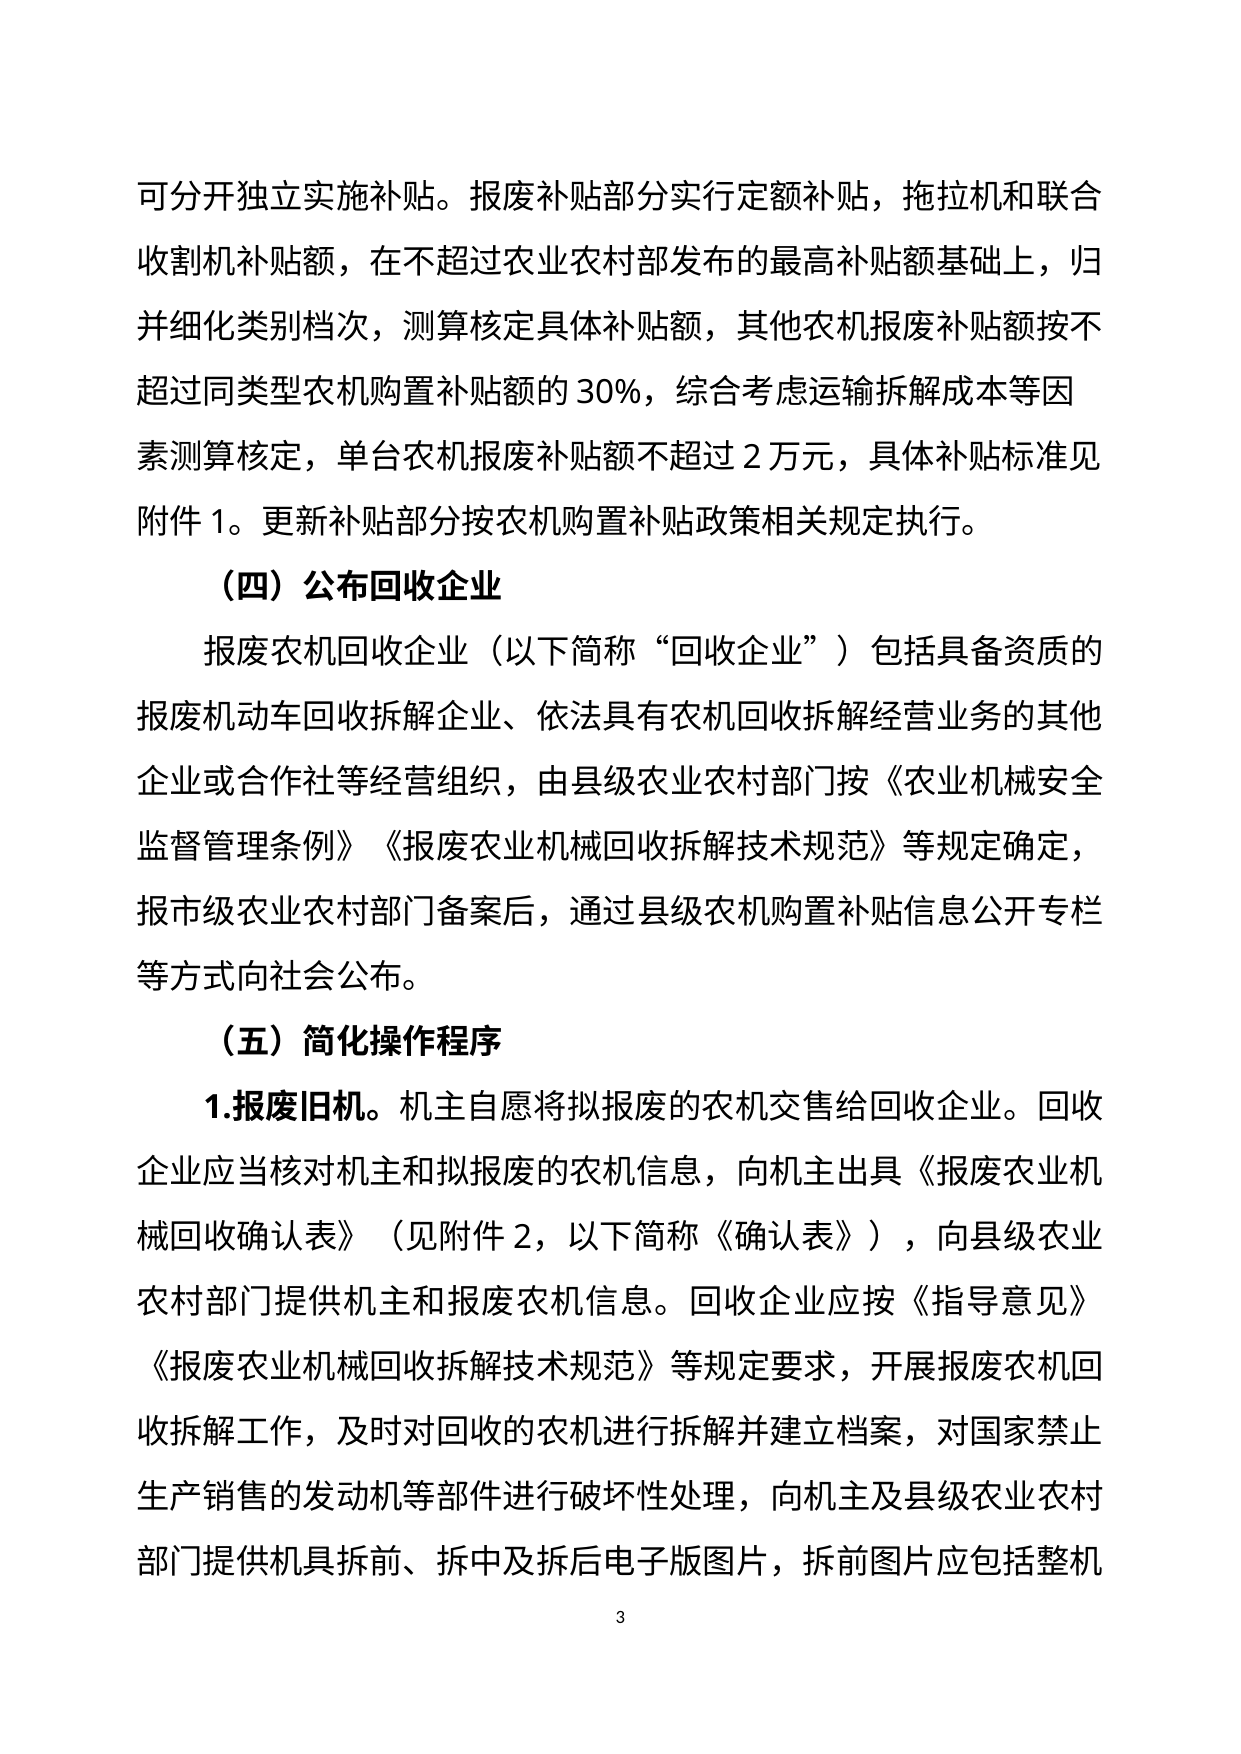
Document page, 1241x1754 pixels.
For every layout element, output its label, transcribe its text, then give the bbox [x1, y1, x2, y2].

text （四）公布回收企业 [136, 551, 1104, 616]
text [136, 1071, 1104, 1591]
text （五）简化操作程序 [136, 1006, 1104, 1071]
text 报废农机回收企业（以下简称“回收企业”）包括具备资质的报废机动车回收拆解企业、依法具有农机回收拆解经营业务的其他企业或合作社等经营组织，由县级农业农村部门按《农业机械安全监督管理条例》《报废农业机械回收拆解技术规范》等规定确定，报市级农业农村部门备案后，通过县级农机购置补贴信息公开专栏等方式向社会公布。 [136, 616, 1104, 1006]
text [136, 161, 1104, 551]
